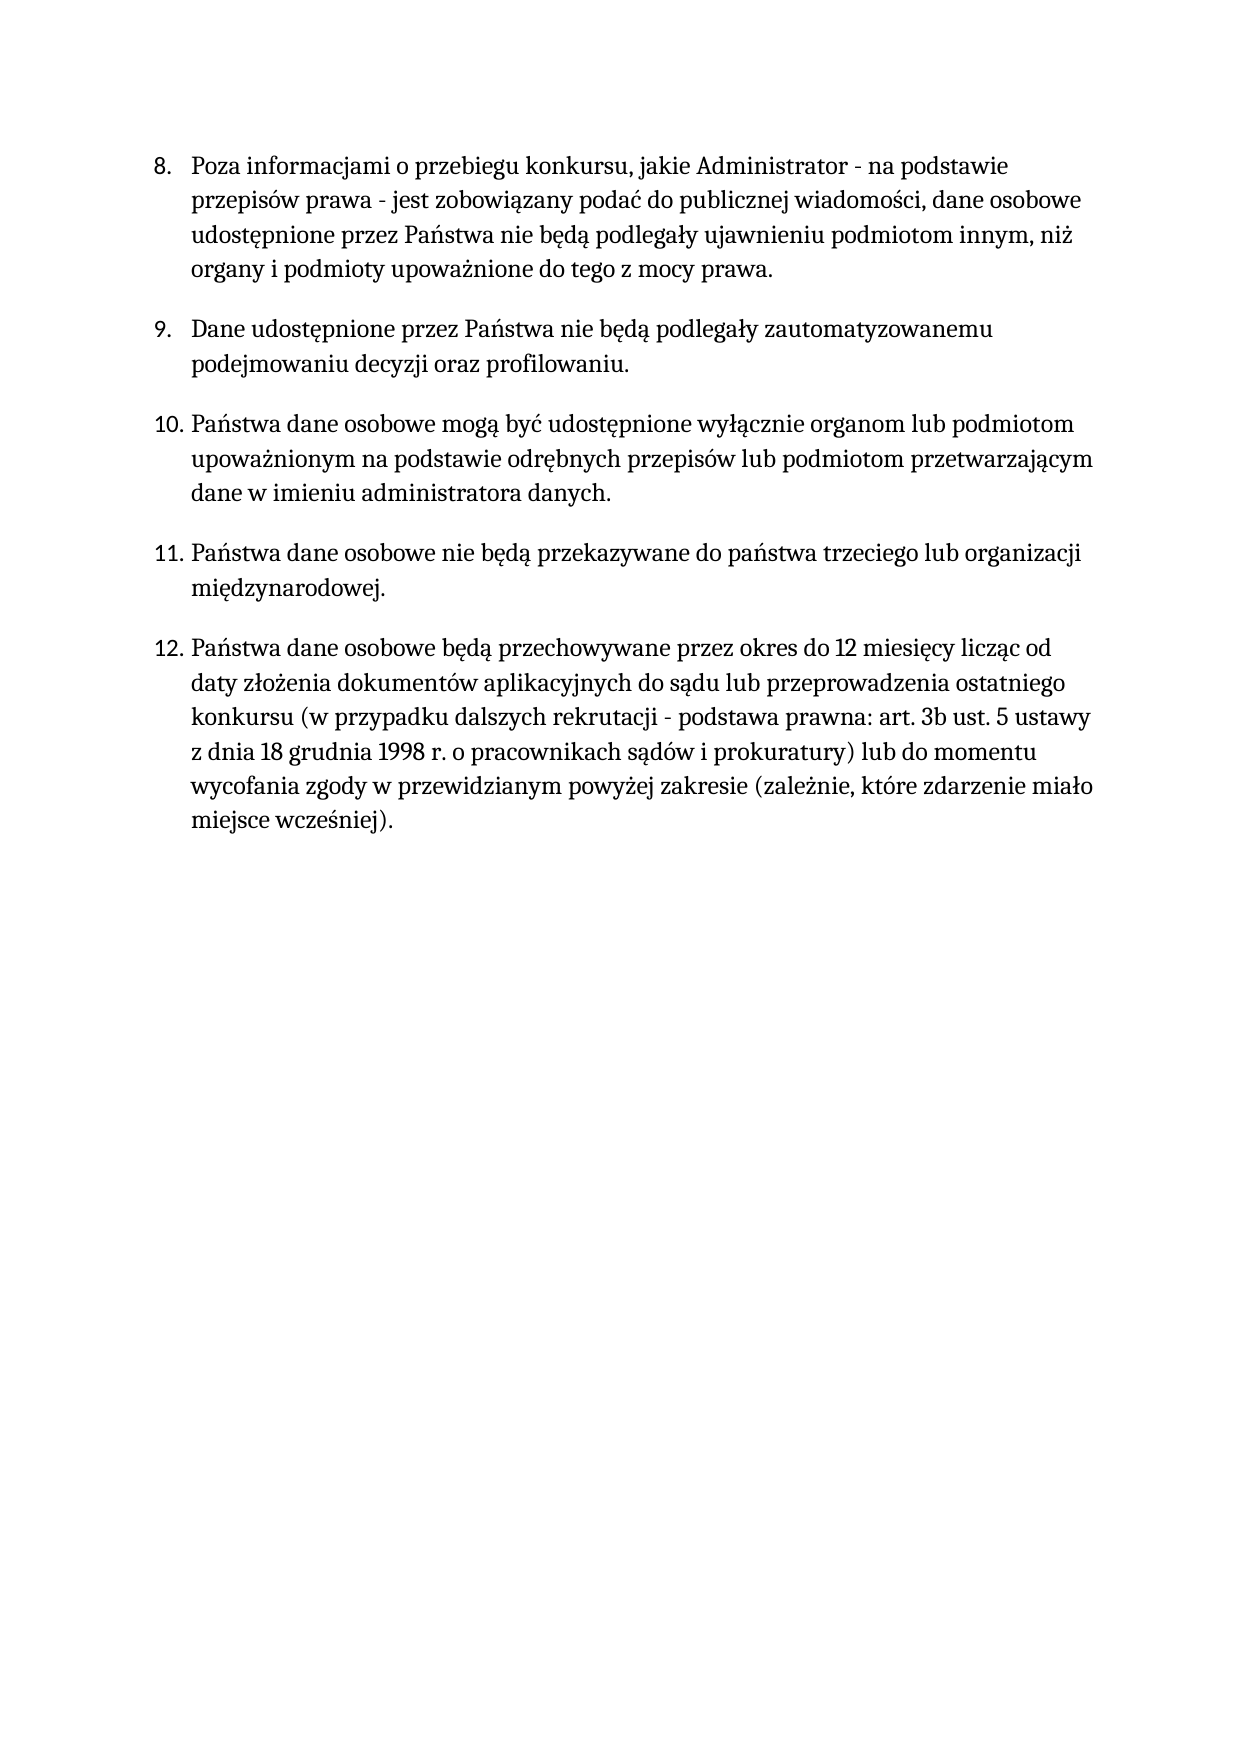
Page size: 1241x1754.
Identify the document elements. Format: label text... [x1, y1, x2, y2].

list Państwa dane osobowe będą przechowywane przez okres do 12 miesięcy licząc od daty złożenia dokumentów aplikacyjnych do sądu lub przeprowadzenia ostatniego konkursu (w przypadku dalszych rekrutacji - podstawa prawna: art. 3b ust. 5 ustawy z dnia 18 grudnia 1998 r. o pracownikach sądów i prokuratury) lub do momentu wycofania zgody w przewidzianym powyżej zakresie (zależnie, które zdarzenie miało miejsce wcześniej). [153, 632, 1094, 835]
list Państwa dane osobowe nie będą przekazywane do państwa trzeciego lub organizacji międzynarodowej. [153, 537, 1094, 603]
list Państwa dane osobowe mogą być udostępnione wyłącznie organom lub podmiotom upoważnionym na podstawie odrębnych przepisów lub podmiotom przetwarzającym dane w imieniu administratora danych. [153, 408, 1094, 508]
list Poza informacjami o przebiegu konkursu, jakie Administrator - na podstawie przepisów prawa - jest zobowiązany podać do publicznej wiadomości, dane osobowe udostępnione przez Państwa nie będą podlegały ujawnieniu podmiotom innym, niż organy i podmioty upoważnione do tego z mocy prawa. [153, 150, 1094, 284]
list Dane udostępnione przez Państwa nie będą podlegały zautomatyzowanemu podejmowaniu decyzji oraz profilowaniu. [153, 314, 1094, 379]
